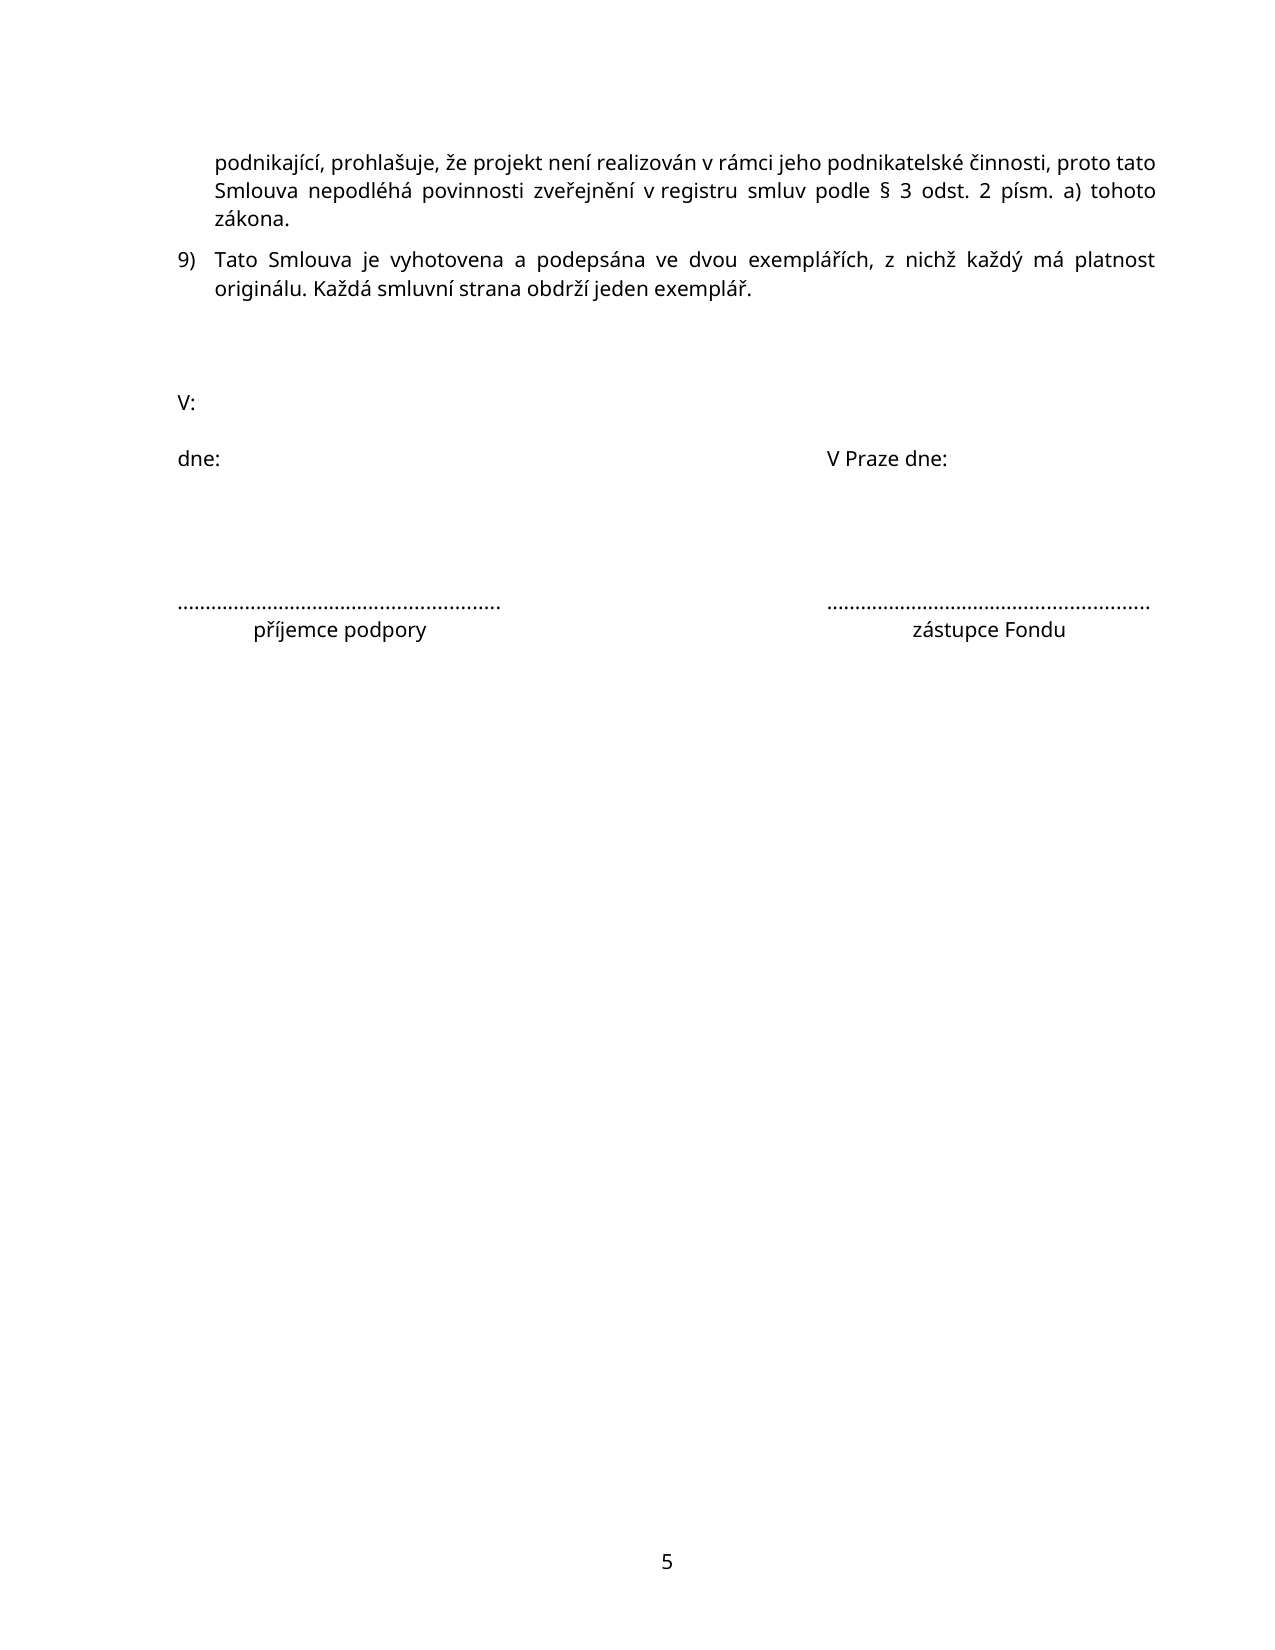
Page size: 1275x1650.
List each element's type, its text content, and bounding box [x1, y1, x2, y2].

text příjemce podpory zástupce Fondu [177, 615, 1157, 644]
text Tato Smlouva je vyhotovena a podepsána ve dvou exemplářích, z nichž každý má platnost originálu. Každá smluvní strana obdrží jeden exemplář. [177, 246, 1157, 302]
text V: [177, 388, 1157, 416]
text dne: V Praze dne: [177, 444, 1157, 473]
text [177, 148, 1157, 233]
